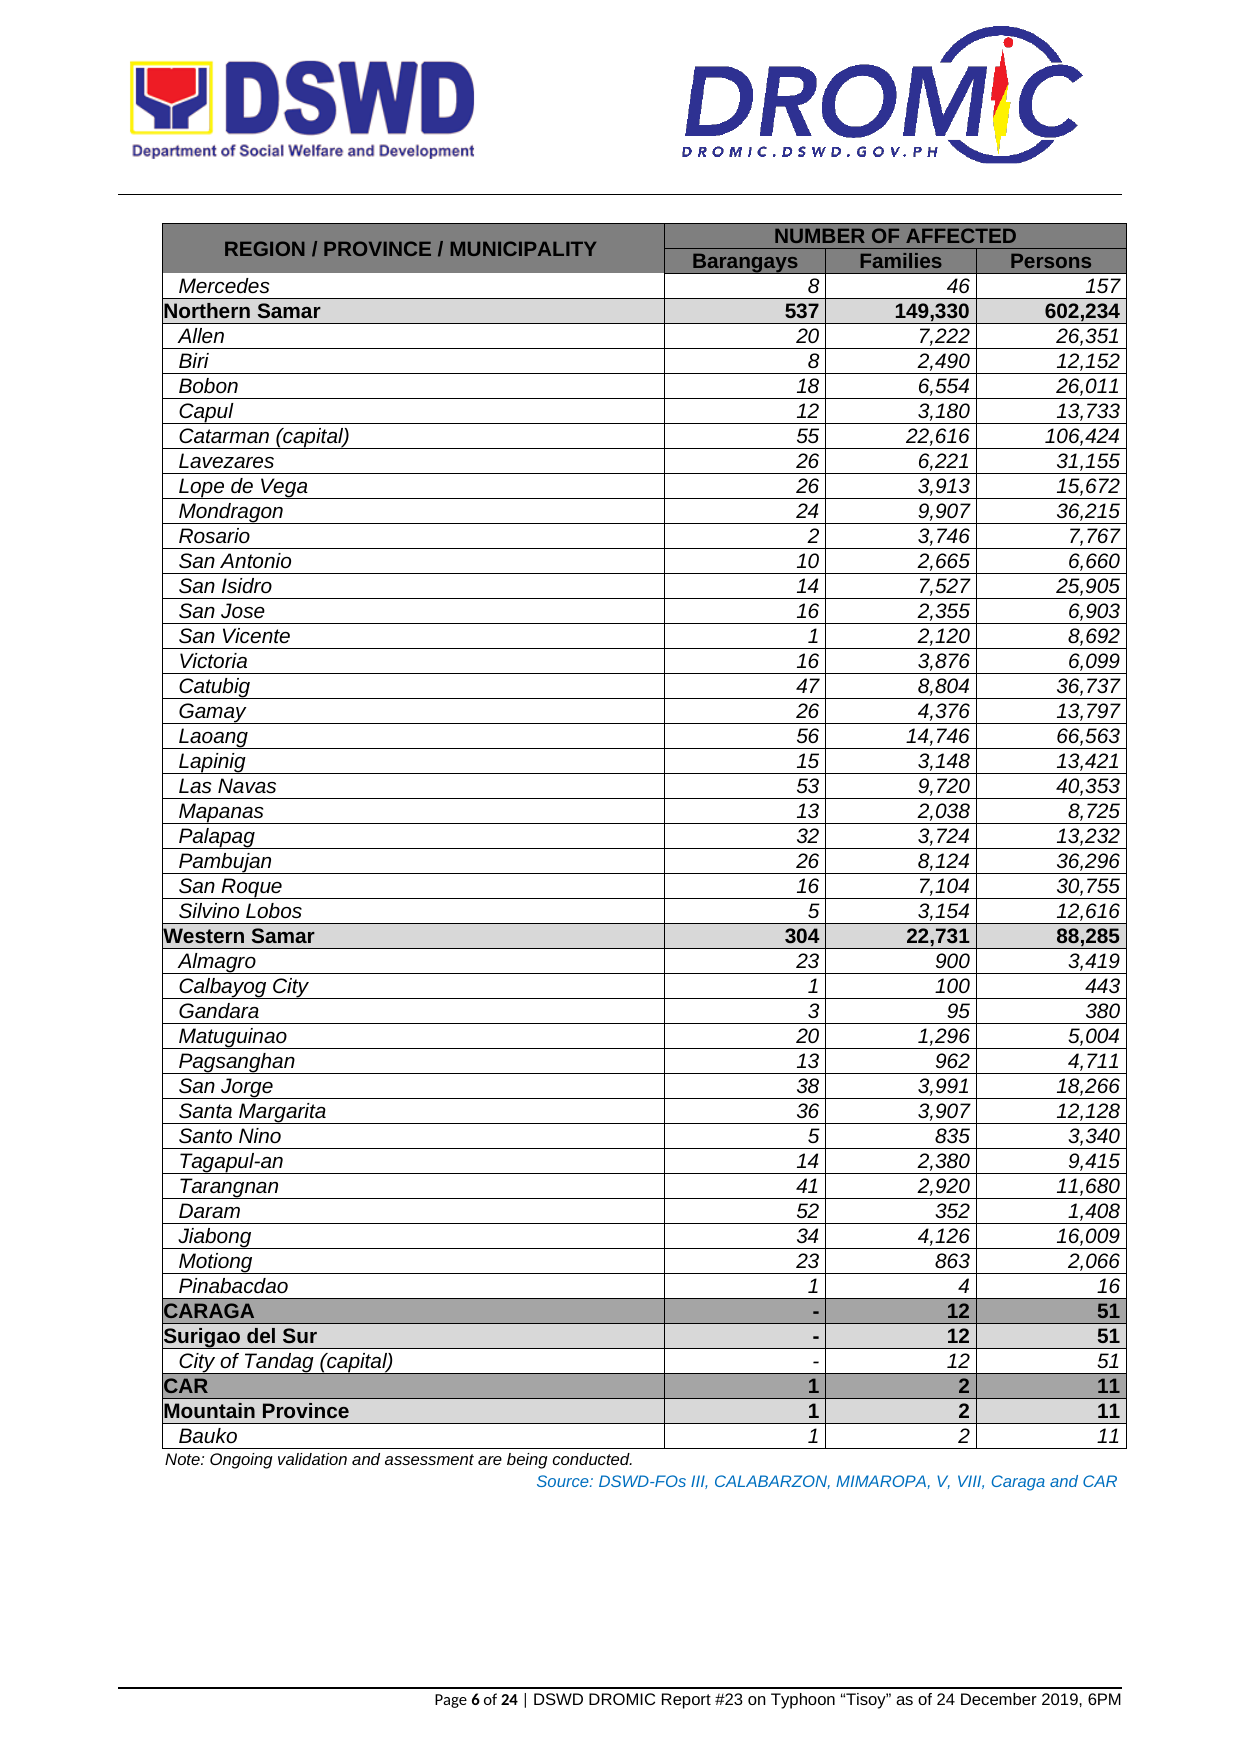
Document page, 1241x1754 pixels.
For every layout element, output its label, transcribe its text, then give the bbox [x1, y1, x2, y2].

table_cell - [665, 1324, 825, 1348]
table_cell 11 [977, 1399, 1126, 1423]
table_cell 10 [665, 549, 825, 573]
table_cell 11 [977, 1424, 1126, 1448]
table_cell [163, 524, 178, 548]
table_cell 16 [977, 1274, 1126, 1298]
table_cell 31,155 [977, 449, 1126, 473]
table_cell [163, 1124, 178, 1148]
table_cell 52 [665, 1199, 825, 1223]
table_cell 51 [977, 1349, 1126, 1373]
table_cell 7,767 [977, 524, 1126, 548]
table_cell 6,660 [977, 549, 1126, 573]
table_cell Mountain Province [163, 1399, 664, 1423]
table_cell 36 [665, 1099, 825, 1123]
table_cell [163, 1199, 178, 1223]
table_cell [163, 849, 178, 873]
table_cell Pinabacdao [178, 1274, 664, 1298]
table_cell San Isidro [178, 574, 664, 598]
table_cell 3 [665, 999, 825, 1023]
table_cell 352 [826, 1199, 976, 1223]
table_cell 7,527 [826, 574, 976, 598]
table_cell 66,563 [977, 724, 1126, 748]
table_cell 34 [665, 1224, 825, 1248]
table_cell Mercedes [178, 273, 664, 298]
table_cell 2 [826, 1424, 976, 1448]
table_cell [163, 1424, 178, 1448]
table_cell 2,920 [826, 1174, 976, 1198]
table_cell 88,285 [977, 924, 1126, 948]
table_cell 46 [826, 274, 976, 298]
table_cell 22,731 [826, 924, 976, 948]
table_cell 8 [665, 274, 825, 298]
table_cell 12 [665, 399, 825, 423]
table_cell [163, 499, 178, 523]
table_cell [163, 1049, 178, 1073]
table_cell [163, 449, 178, 473]
table_cell [163, 399, 178, 423]
table_header NUMBER OF AFFECTED [665, 224, 1126, 248]
table_cell 6,099 [977, 649, 1126, 673]
table_cell 100 [826, 974, 976, 998]
table_cell Matuguinao [178, 1024, 664, 1048]
table_cell 2,665 [826, 549, 976, 573]
table_cell 6,903 [977, 599, 1126, 623]
table_cell 863 [826, 1249, 976, 1273]
table_cell 3,907 [826, 1099, 976, 1123]
table_cell Las Navas [178, 774, 664, 798]
table_cell 149,330 [826, 299, 976, 323]
table_cell 9,720 [826, 774, 976, 798]
table_cell 47 [665, 674, 825, 698]
table_cell 3,913 [826, 474, 976, 498]
table_cell 25,905 [977, 574, 1126, 598]
table_cell Santo Nino [178, 1124, 664, 1148]
table_cell CARAGA [163, 1299, 664, 1323]
table_cell Families [826, 249, 976, 273]
table_cell 16,009 [977, 1224, 1126, 1248]
table_cell [163, 574, 178, 598]
table_cell 3,180 [826, 399, 976, 423]
table_cell 835 [826, 1124, 976, 1148]
table_cell 55 [665, 424, 825, 448]
table_cell [163, 774, 178, 798]
table_cell [163, 374, 178, 398]
table_cell Laoang [178, 724, 664, 748]
table_cell 4,711 [977, 1049, 1126, 1073]
table_cell 14 [665, 1149, 825, 1173]
table_cell 26 [665, 699, 825, 723]
table_cell [163, 724, 178, 748]
table_cell Daram [178, 1199, 664, 1223]
table_cell 157 [977, 274, 1126, 298]
table_cell Pagsanghan [178, 1049, 664, 1073]
table_cell [163, 1349, 178, 1373]
table_cell 9,415 [977, 1149, 1126, 1173]
table_cell Gandara [178, 999, 664, 1023]
table_cell Palapag [178, 824, 664, 848]
table_cell Victoria [178, 649, 664, 673]
table_cell 8 [665, 349, 825, 373]
table_cell 900 [826, 949, 976, 973]
table_cell Bobon [178, 374, 664, 398]
table_cell 40,353 [977, 774, 1126, 798]
table_cell [163, 1074, 178, 1098]
table_cell Jiabong [178, 1224, 664, 1248]
table_cell Calbayog City [178, 974, 664, 998]
table_cell 3,154 [826, 899, 976, 923]
table_cell 2,490 [826, 349, 976, 373]
table_cell [163, 624, 178, 648]
table_cell 962 [826, 1049, 976, 1073]
table_cell Silvino Lobos [178, 899, 664, 923]
table_cell 26 [665, 849, 825, 873]
table_cell 12 [826, 1324, 976, 1348]
table_cell 2,066 [977, 1249, 1126, 1273]
table_cell 602,234 [977, 299, 1126, 323]
table_cell Catarman (capital) [178, 424, 664, 448]
table_cell 3,148 [826, 749, 976, 773]
table_cell 36,296 [977, 849, 1126, 873]
table_cell 26 [665, 449, 825, 473]
table_cell 13 [665, 1049, 825, 1073]
table_cell [163, 974, 178, 998]
table_cell 12,616 [977, 899, 1126, 923]
table_cell [163, 1274, 178, 1298]
table_cell [163, 899, 178, 923]
text Source: DSWD-FOs III, CALABARZON, MIMAROPA, V, VIII, Caraga and CAR [148, 1471, 1119, 1491]
table_cell 53 [665, 774, 825, 798]
table_cell 51 [977, 1324, 1126, 1348]
table_cell 3,746 [826, 524, 976, 548]
table_cell 3,876 [826, 649, 976, 673]
table_cell 14,746 [826, 724, 976, 748]
table_cell 12,152 [977, 349, 1126, 373]
table_cell 2 [665, 524, 825, 548]
table_cell 3,991 [826, 1074, 976, 1098]
table_cell 6,554 [826, 374, 976, 398]
table_cell 41 [665, 1174, 825, 1198]
picture [674, 25, 1088, 163]
table_cell 16 [665, 649, 825, 673]
table_cell 11,680 [977, 1174, 1126, 1198]
table_cell CAR [163, 1374, 664, 1398]
table_cell 6,221 [826, 449, 976, 473]
table_cell 12,128 [977, 1099, 1126, 1123]
table_cell 23 [665, 949, 825, 973]
table_cell Lapinig [178, 749, 664, 773]
table_cell [163, 1149, 178, 1173]
table_cell 1 [665, 624, 825, 648]
table_cell - [665, 1349, 825, 1373]
table_cell 11 [977, 1374, 1126, 1398]
table_cell 32 [665, 824, 825, 848]
table_cell 26,011 [977, 374, 1126, 398]
table_cell Almagro [178, 949, 664, 973]
table_cell 13,232 [977, 824, 1126, 848]
table_cell 1 [665, 974, 825, 998]
table_cell Motiong [178, 1249, 664, 1273]
table_cell 1 [665, 1274, 825, 1298]
table_cell [163, 474, 178, 498]
table_cell [163, 649, 178, 673]
table_cell 4 [826, 1274, 976, 1298]
table_cell 4,376 [826, 699, 976, 723]
table_cell 51 [977, 1299, 1126, 1323]
table_cell 304 [665, 924, 825, 948]
table_cell 26,351 [977, 324, 1126, 348]
table_cell 2,120 [826, 624, 976, 648]
table_cell 22,616 [826, 424, 976, 448]
table_cell 2,380 [826, 1149, 976, 1173]
picture [118, 57, 487, 164]
table_cell 18,266 [977, 1074, 1126, 1098]
table_cell 5,004 [977, 1024, 1126, 1048]
table_cell 23 [665, 1249, 825, 1273]
table_cell Gamay [178, 699, 664, 723]
table_cell Tagapul-an [178, 1149, 664, 1173]
table_cell [163, 999, 178, 1023]
table_cell 18 [665, 374, 825, 398]
table_cell [163, 1024, 178, 1048]
table_header REGION / PROVINCE / MUNICIPALITY [163, 224, 664, 273]
table_cell 7,104 [826, 874, 976, 898]
table_cell 38 [665, 1074, 825, 1098]
table_cell [163, 824, 178, 848]
table_cell 2 [826, 1374, 976, 1398]
table_cell [163, 324, 178, 348]
table_cell 26 [665, 474, 825, 498]
table_cell San Jose [178, 599, 664, 623]
table_cell Santa Margarita [178, 1099, 664, 1123]
table_cell 8,124 [826, 849, 976, 873]
table_cell 3,340 [977, 1124, 1126, 1148]
table_cell Lavezares [178, 449, 664, 473]
table_cell 1 [665, 1399, 825, 1423]
table_cell 95 [826, 999, 976, 1023]
table_cell Biri [178, 349, 664, 373]
table_cell [163, 799, 178, 823]
table_cell 5 [665, 899, 825, 923]
table_cell Mondragon [178, 499, 664, 523]
table_cell Mapanas [178, 799, 664, 823]
table_cell [163, 1099, 178, 1123]
table_cell San Antonio [178, 549, 664, 573]
table_cell 8,725 [977, 799, 1126, 823]
table_cell [163, 674, 178, 698]
table_cell 36,215 [977, 499, 1126, 523]
table_cell 5 [665, 1124, 825, 1148]
table_cell 36,737 [977, 674, 1126, 698]
table_cell 106,424 [977, 424, 1126, 448]
table_cell Lope de Vega [178, 474, 664, 498]
table_cell Bauko [178, 1424, 664, 1448]
table_cell Tarangnan [178, 1174, 664, 1198]
table_cell 1 [665, 1374, 825, 1398]
table_cell [163, 1224, 178, 1248]
table_cell Pambujan [178, 849, 664, 873]
table_cell 8,804 [826, 674, 976, 698]
table_cell 13,733 [977, 399, 1126, 423]
table_cell 15 [665, 749, 825, 773]
table_cell Capul [178, 399, 664, 423]
table_cell - [665, 1299, 825, 1323]
table_cell 30,755 [977, 874, 1126, 898]
table_cell 2,038 [826, 799, 976, 823]
table_cell 2,355 [826, 599, 976, 623]
table_cell San Vicente [178, 624, 664, 648]
table_cell 12 [826, 1299, 976, 1323]
table_cell 7,222 [826, 324, 976, 348]
table_cell [163, 349, 178, 373]
table_cell 12 [826, 1349, 976, 1373]
table_cell 8,692 [977, 624, 1126, 648]
table_cell 20 [665, 1024, 825, 1048]
table_cell [163, 699, 178, 723]
table_cell 15,672 [977, 474, 1126, 498]
table_cell Catubig [178, 674, 664, 698]
table_cell 443 [977, 974, 1126, 998]
table_cell Surigao del Sur [163, 1324, 664, 1348]
table_cell Rosario [178, 524, 664, 548]
table_cell 20 [665, 324, 825, 348]
table_cell [163, 949, 178, 973]
table_cell San Roque [178, 874, 664, 898]
table_cell 1,408 [977, 1199, 1126, 1223]
table_cell [163, 273, 178, 298]
table_cell 380 [977, 999, 1126, 1023]
table_cell 13 [665, 799, 825, 823]
table_cell 3,419 [977, 949, 1126, 973]
table_cell 13,797 [977, 699, 1126, 723]
table_cell Barangays [665, 249, 825, 273]
table_cell [163, 1174, 178, 1198]
table_cell 16 [665, 599, 825, 623]
table_cell 4,126 [826, 1224, 976, 1248]
table_cell Western Samar [163, 924, 664, 948]
table_cell [163, 749, 178, 773]
table_cell 56 [665, 724, 825, 748]
table_cell [163, 599, 178, 623]
table_cell 537 [665, 299, 825, 323]
text Note: Ongoing validation and assessment are being conducted. [165, 1449, 1119, 1468]
table_cell 2 [826, 1399, 976, 1423]
table_cell Persons [977, 249, 1126, 273]
table_cell 3,724 [826, 824, 976, 848]
table_cell [163, 1249, 178, 1273]
table_cell 13,421 [977, 749, 1126, 773]
table_cell City of Tandag (capital) [178, 1349, 664, 1373]
table_cell [163, 549, 178, 573]
table_cell San Jorge [178, 1074, 664, 1098]
table_cell Northern Samar [163, 299, 664, 323]
table_cell 24 [665, 499, 825, 523]
table_cell 1,296 [826, 1024, 976, 1048]
table_cell [163, 424, 178, 448]
table_cell [163, 874, 178, 898]
table_cell 14 [665, 574, 825, 598]
table_cell Allen [178, 324, 664, 348]
table_cell 16 [665, 874, 825, 898]
table_cell 9,907 [826, 499, 976, 523]
table_cell 1 [665, 1424, 825, 1448]
